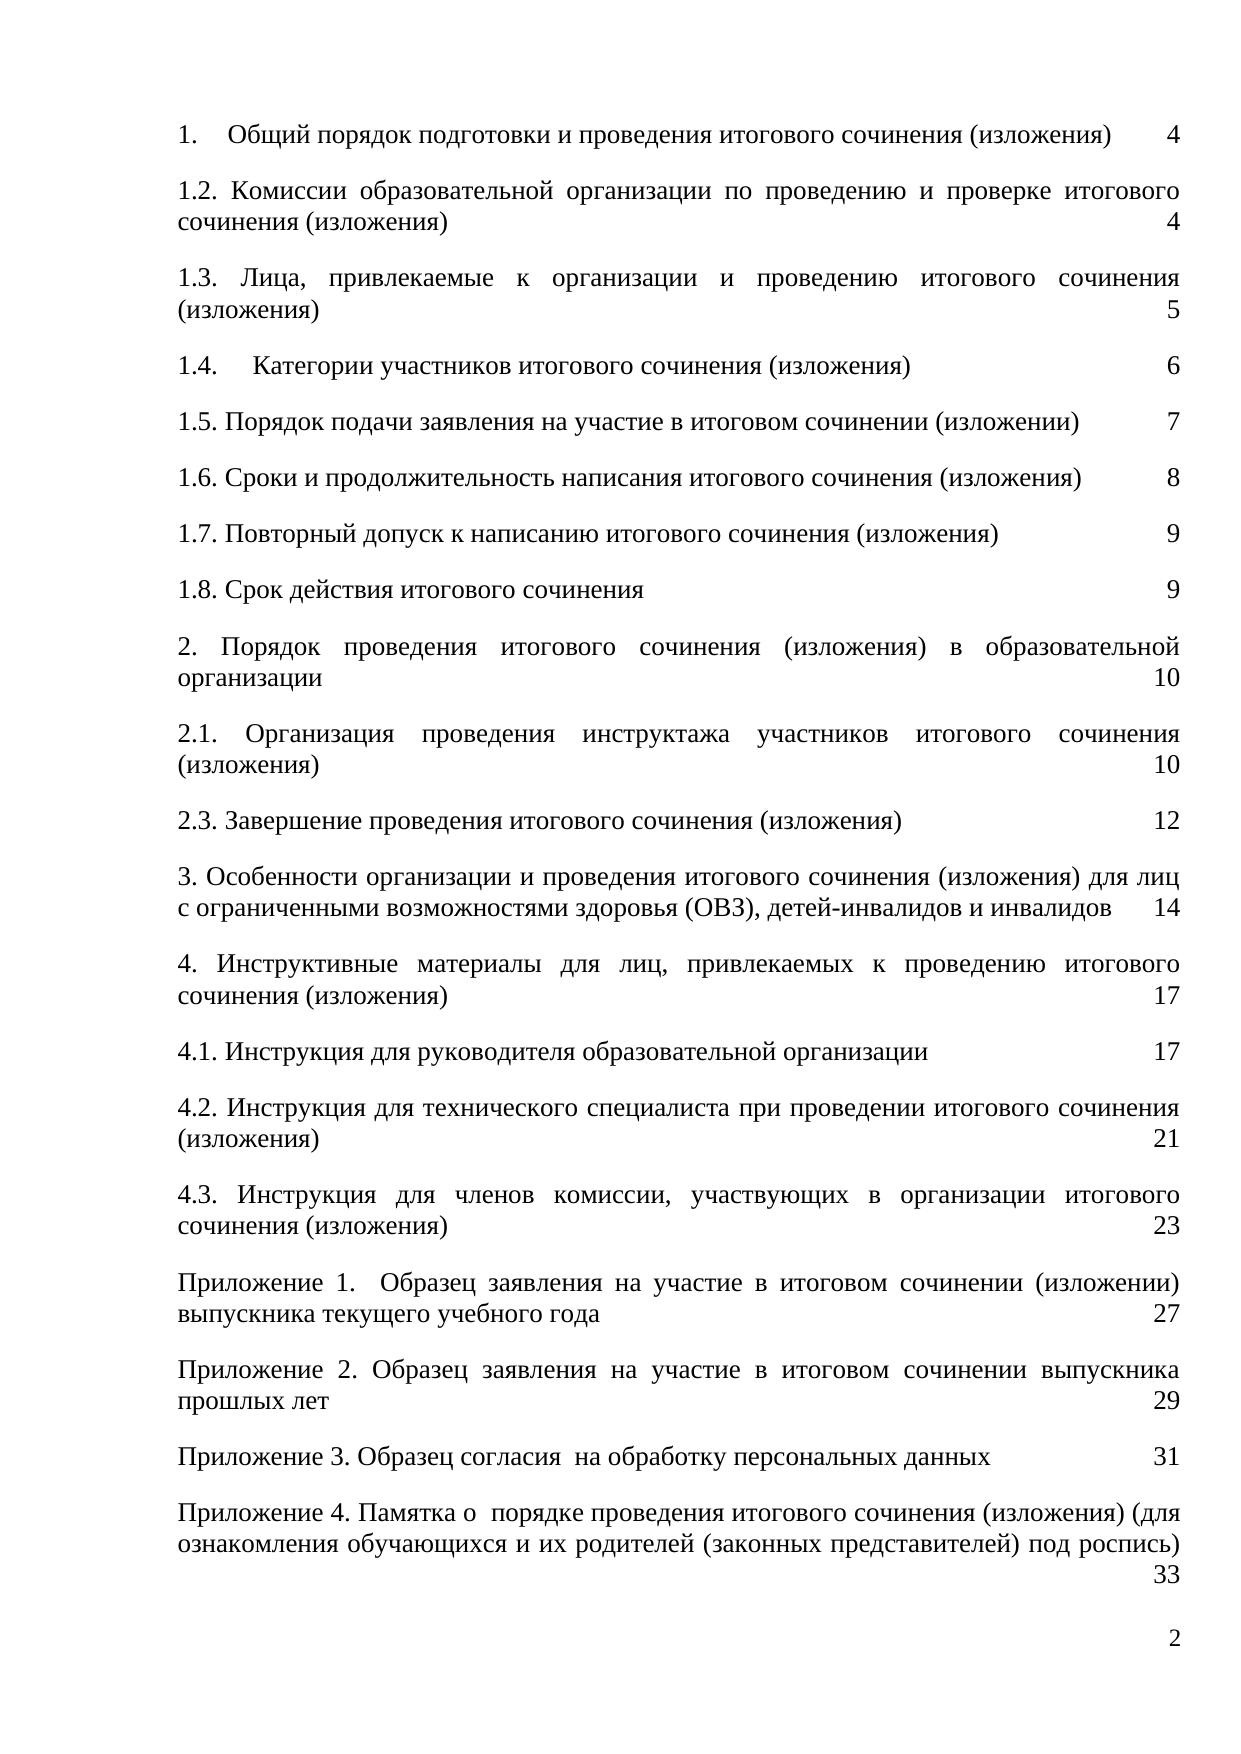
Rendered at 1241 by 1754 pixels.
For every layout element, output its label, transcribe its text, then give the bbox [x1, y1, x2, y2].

text 2.3. Завершение проведения итогового сочинения (изложения) 12 [177, 804, 1181, 835]
text 1.3. Лица, привлекаемые к организации и проведению итогового сочинения (изложения) 5 [177, 262, 1181, 324]
text 2.1. Организация проведения инструктажа участников итогового сочинения (изложения) 10 [177, 717, 1181, 779]
text 4.1. Инструкция для руководителя образовательной организации 17 [177, 1035, 1181, 1066]
text 1.8. Срок действия итогового сочинения 9 [177, 573, 1181, 604]
text 4.3. Инструкция для членов комиссии, участвующих в организации итогового сочинения (изложения) 23 [177, 1178, 1181, 1241]
text 4. Инструктивные материалы для лиц, привлекаемых к проведению итогового сочинения (изложения) 17 [177, 948, 1181, 1010]
text Приложение 1. Образец заявления на участие в итоговом сочинении (изложении) выпускника текущего учебного года 27 [177, 1266, 1181, 1328]
text 1.2. Комиссии образовательной организации по проведению и проверке итогового сочинения (изложения) 4 [177, 174, 1181, 237]
text 1.4. Категории участников итогового сочинения (изложения) 6 [177, 349, 1181, 380]
text Приложение 4. Памятка о порядке проведения итогового сочинения (изложения) (для ознакомления обучающихся и их родителей (законных представителей) под роспись) 33 [177, 1496, 1181, 1590]
text Приложение 2. Образец заявления на участие в итоговом сочинении выпускника прошлых лет 29 [177, 1353, 1181, 1415]
text 1.6. Сроки и продолжительность написания итогового сочинения (изложения) 8 [177, 461, 1181, 492]
text 1. Общий порядок подготовки и проведения итогового сочинения (изложения) 4 [177, 118, 1181, 149]
text 1.5. Порядок подачи заявления на участие в итоговом сочинении (изложении) 7 [177, 405, 1181, 436]
text 4.2. Инструкция для технического специалиста при проведении итогового сочинения (изложения) 21 [177, 1091, 1181, 1153]
text 3. Особенности организации и проведения итогового сочинения (изложения) для лиц с ограниченными возможностями здоровья (ОВЗ), детей-инвалидов и инвалидов 14 [177, 860, 1181, 923]
text 1.7. Повторный допуск к написанию итогового сочинения (изложения) 9 [177, 517, 1181, 548]
text 2. Порядок проведения итогового сочинения (изложения) в образовательной организации 10 [177, 629, 1181, 692]
text Приложение 3. Образец согласия на обработку персональных данных 31 [177, 1440, 1181, 1471]
